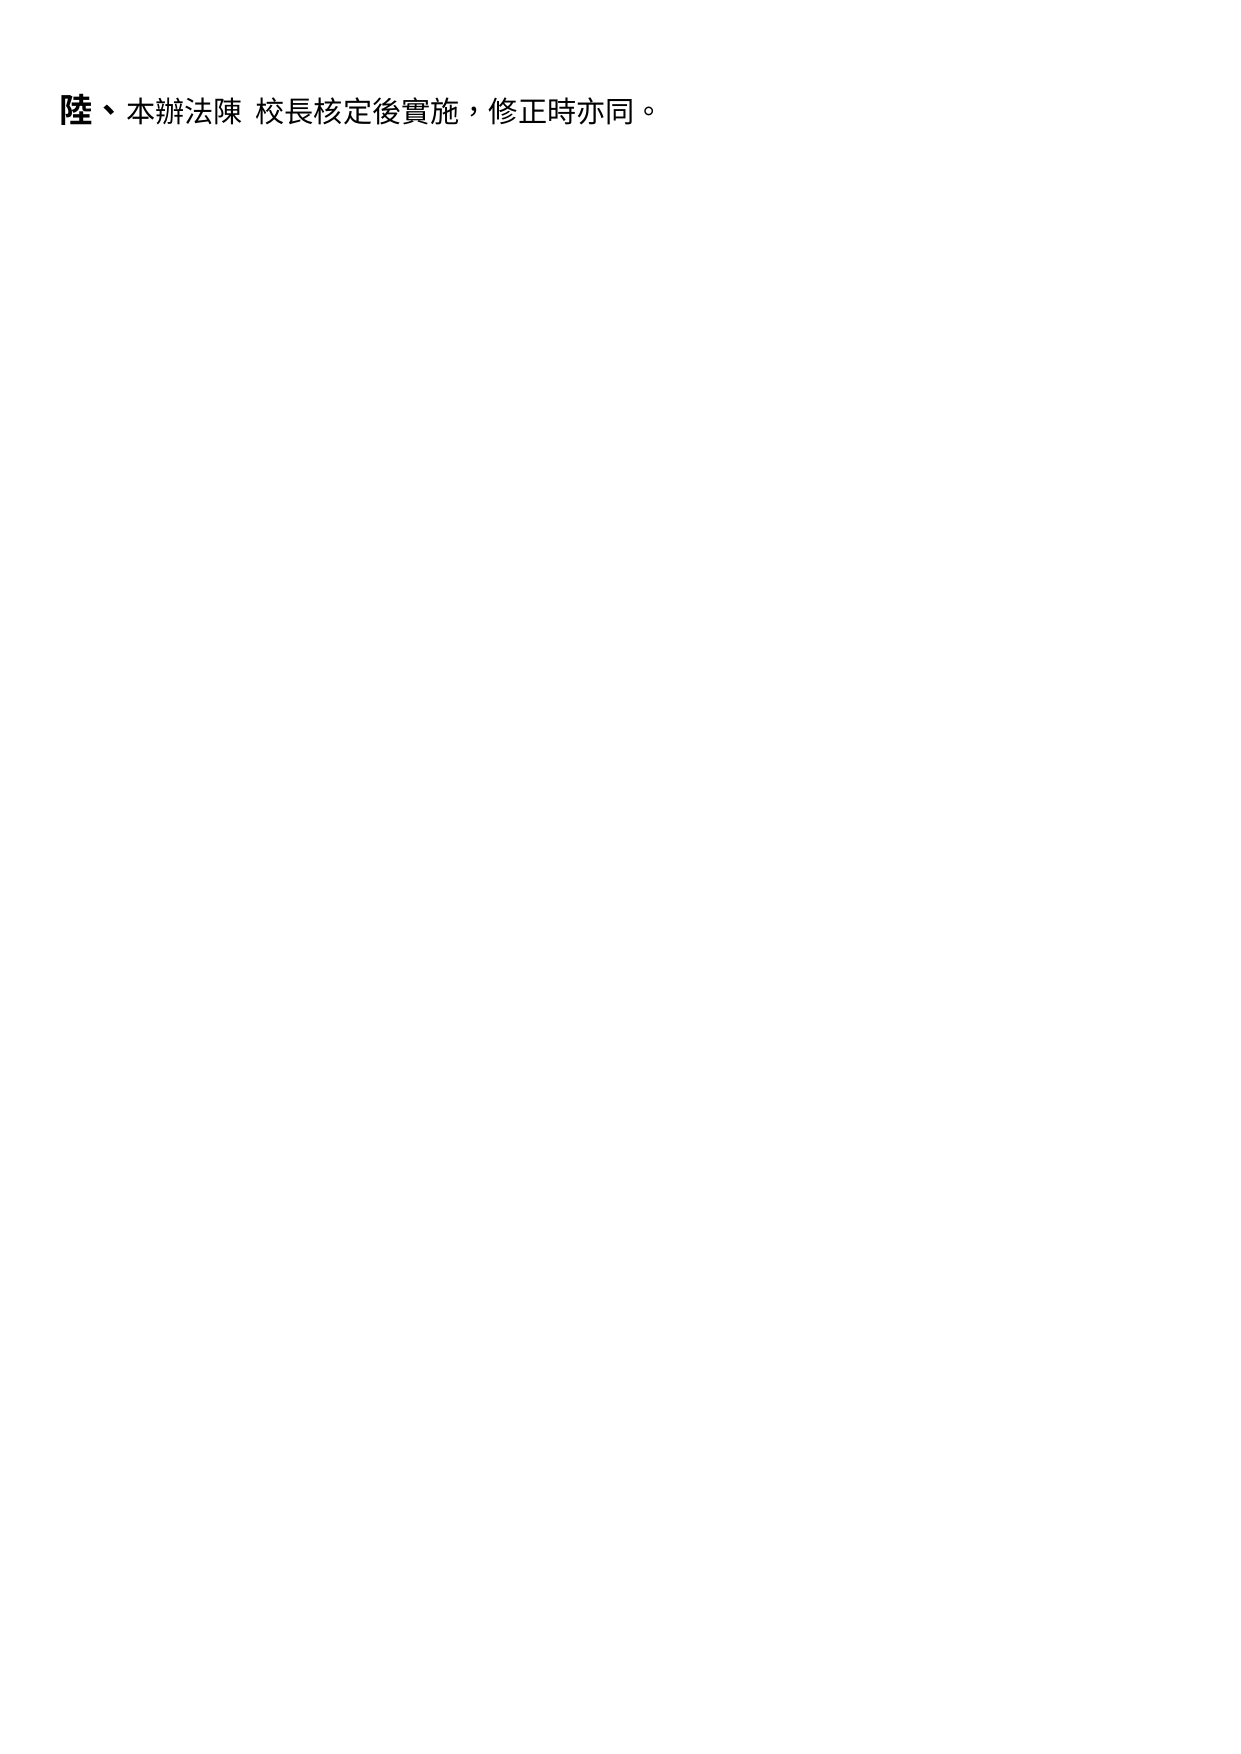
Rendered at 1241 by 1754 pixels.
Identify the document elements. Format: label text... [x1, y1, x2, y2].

text 陸、本辦法陳 校長核定後實施，修正時亦同。 [59, 71, 1181, 146]
